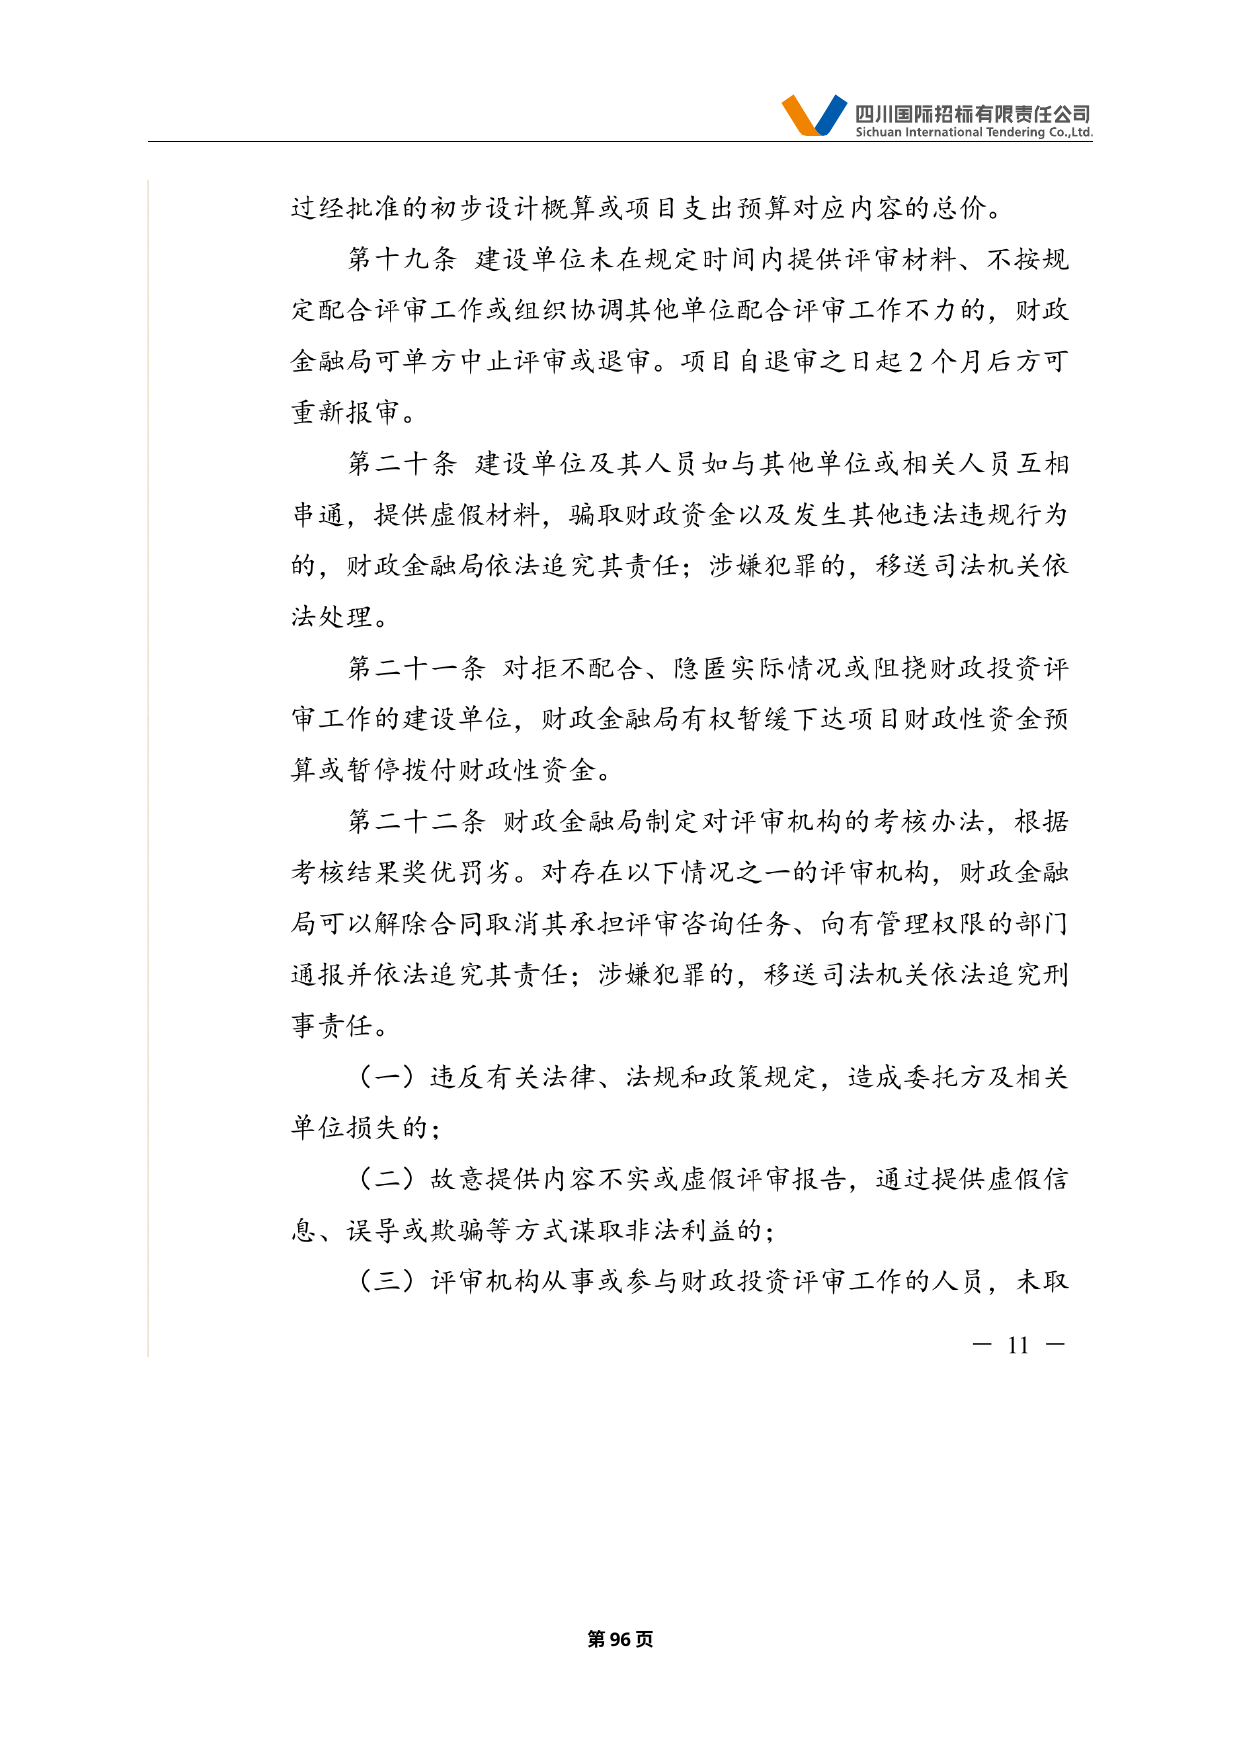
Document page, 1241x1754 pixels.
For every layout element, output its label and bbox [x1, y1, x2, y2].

picture [147, 180, 1199, 1357]
